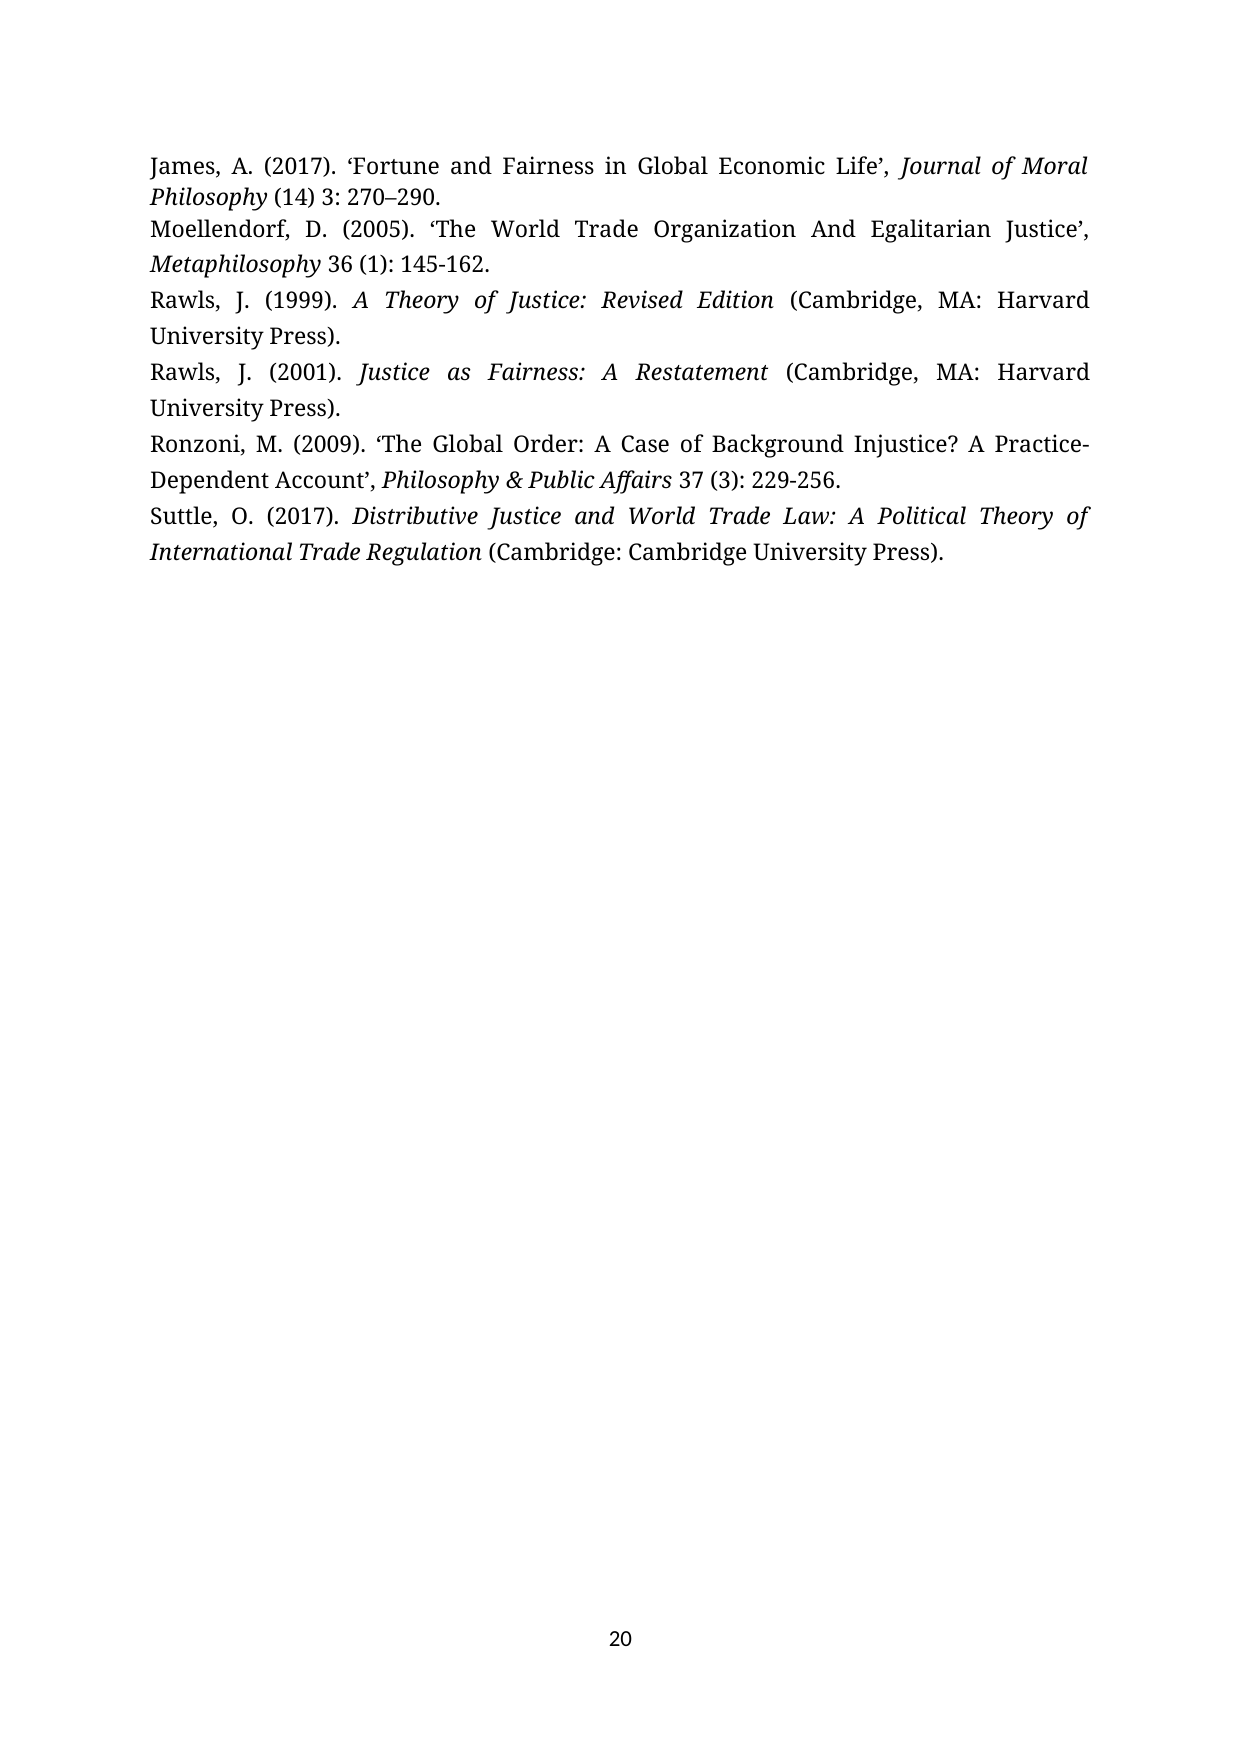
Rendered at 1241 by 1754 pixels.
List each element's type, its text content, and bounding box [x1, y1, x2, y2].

text Rawls, J. (1999). A Theory of Justice: Revised Edition (Cambridge, MA: Harvard University Press). [150, 284, 1090, 352]
text Ronzoni, M. (2009). ‘The Global Order: A Case of Background Injustice? A Practice‐Dependent Account’, Philosophy & Public Affairs 37 (3): 229-256. [150, 428, 1090, 495]
text Rawls, J. (2001). Justice as Fairness: A Restatement (Cambridge, MA: Harvard University Press). [150, 356, 1090, 423]
text James, A. (2017). ‘Fortune and Fairness in Global Economic Life’, Journal of Moral Philosophy (14) 3: 270–290. [150, 150, 1090, 212]
text Moellendorf, D. (2005). ‘The World Trade Organization And Egalitarian Justice’, Metaphilosophy 36 (1): 145-162. [150, 212, 1090, 280]
text Suttle, O. (2017). Distributive Justice and World Trade Law: A Political Theory of International Trade Regulation (Cambridge: Cambridge University Press). [150, 500, 1090, 567]
